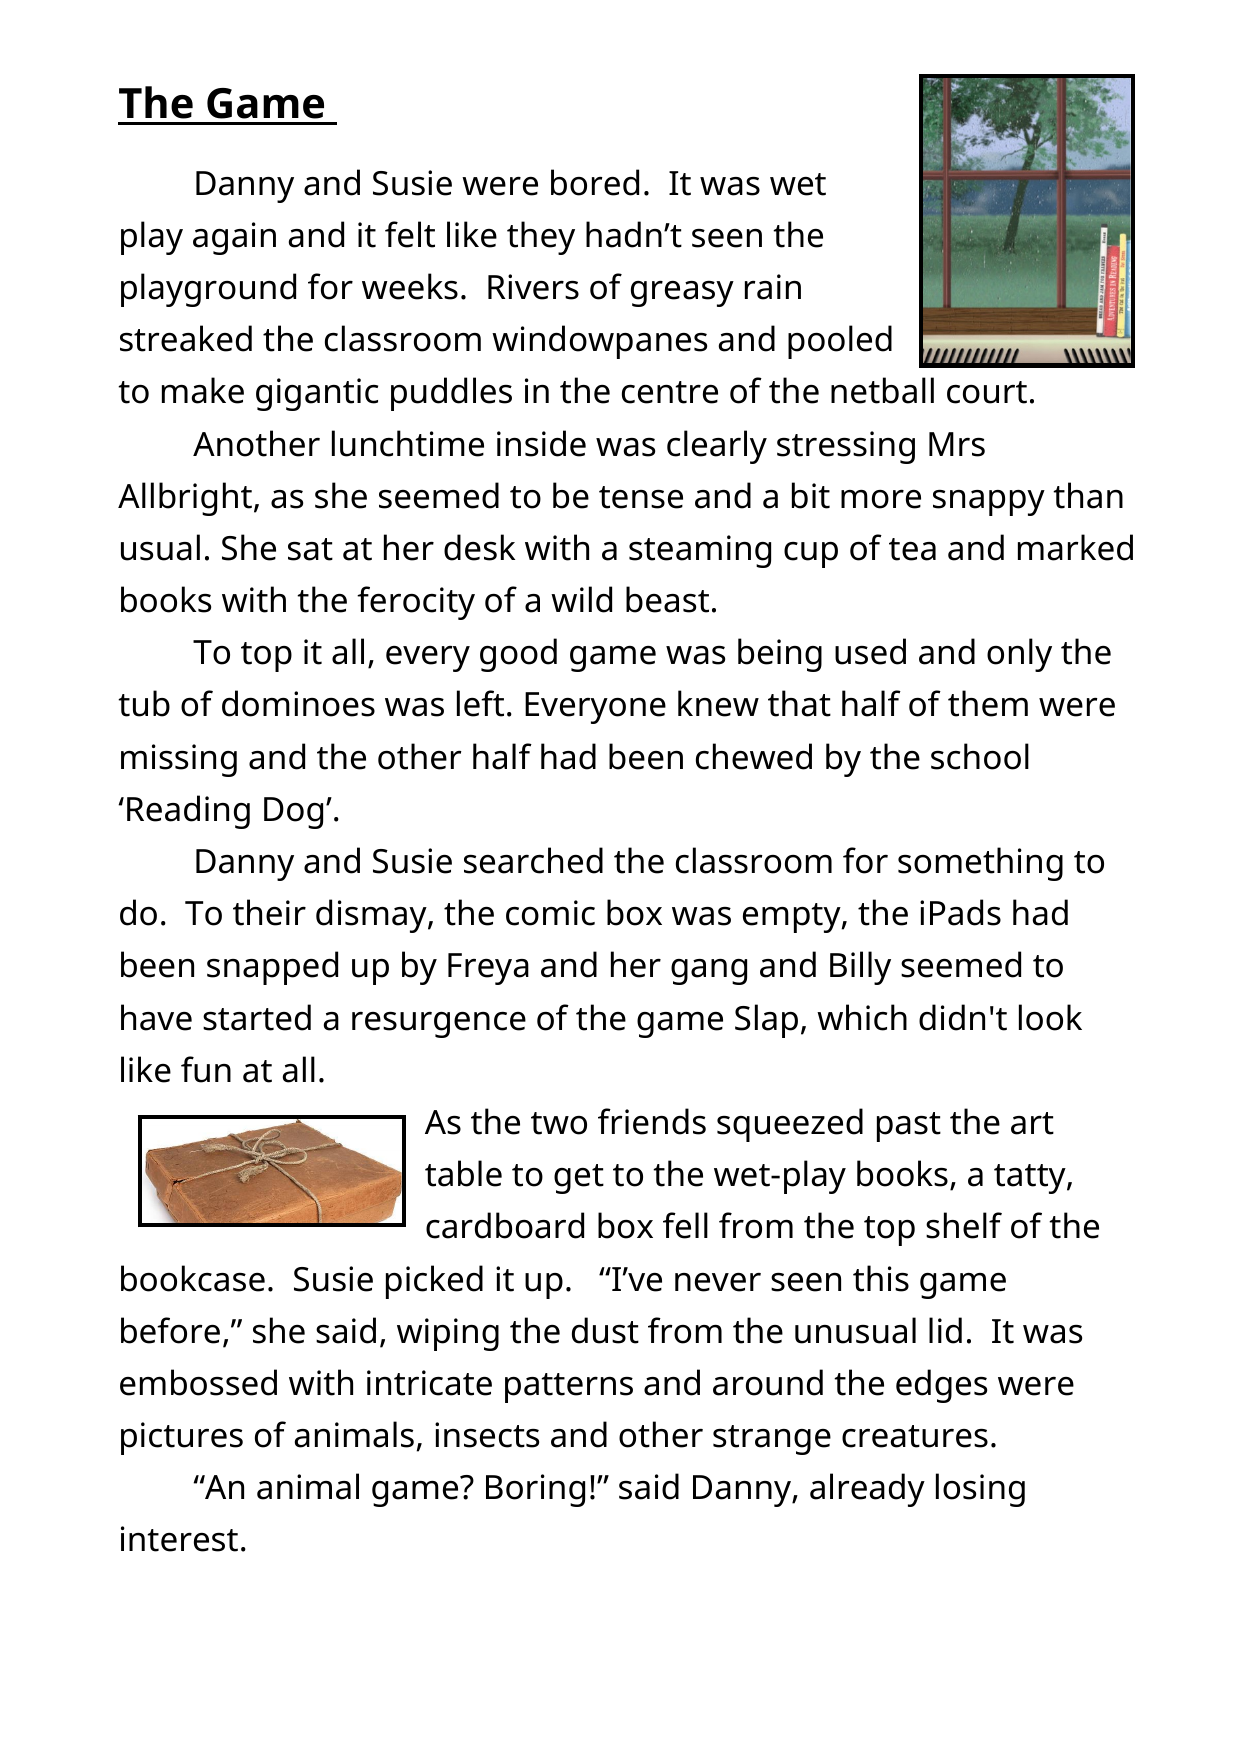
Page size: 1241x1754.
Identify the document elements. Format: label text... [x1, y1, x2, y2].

text Danny and Susie searched the classroom for something to do. To their dismay, the comic box was empty, the iPads had been snapped up by Freya and her gang and Billy seemed to have started a resurgence of the game Slap, which didn't look like fun at all. [118, 838, 1137, 1092]
text As the two friends squeezed past the art table to get to the wet-play books, a tatty, cardboard box fell from the top shelf of the bookcase. Susie picked it up. “I’ve never seen this game before,” she said, wiping the dust from the unusual lid. It was embossed with intricate patterns and around the edges were pictures of animals, insects and other strange creatures. [118, 1099, 1137, 1457]
picture [923, 78, 1131, 363]
text Danny and Susie were bored. It was wet play again and it felt like they hadn’t seen the playground for weeks. Rivers of greasy rain streaked the classroom windowpanes and pooled to make gigantic puddles in the centre of the netball court. [118, 159, 1137, 413]
text The Game [118, 74, 919, 131]
text “An animal game? Boring!” said Danny, already losing interest. [118, 1464, 1137, 1562]
text Another lunchtime inside was clearly stressing Mrs Allbright, as she seemed to be tense and a bit more snappy than usual. She sat at her desk with a steaming cup of tea and marked books with the ferocity of a wild beast. [118, 420, 1137, 622]
picture [142, 1119, 402, 1223]
text To top it all, every good game was being used and only the tub of dominoes was left. Everyone knew that half of them were missing and the other half had been chewed by the school ‘Reading Dog’. [118, 629, 1137, 831]
